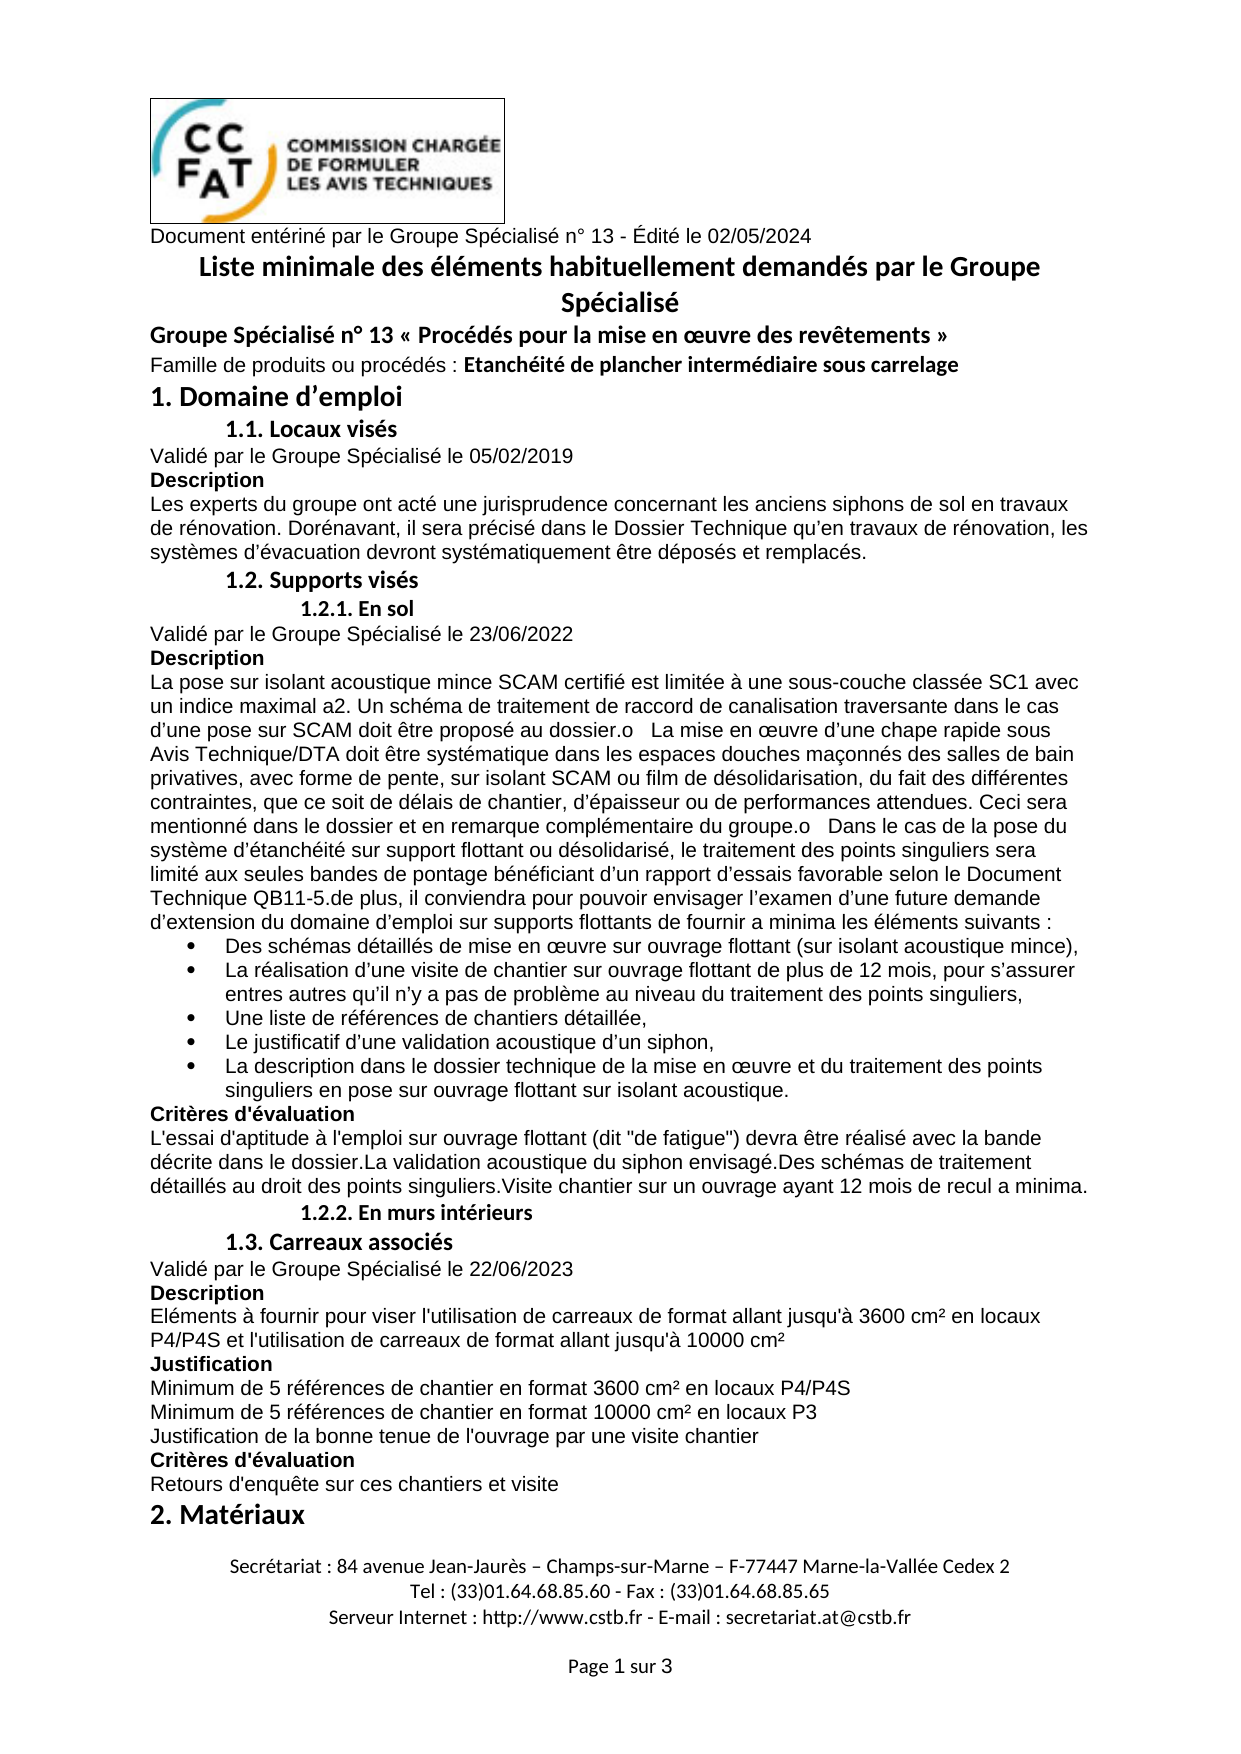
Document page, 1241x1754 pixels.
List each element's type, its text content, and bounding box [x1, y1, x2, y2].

picture [151, 99, 504, 223]
text Justification [150, 1352, 1090, 1376]
text Critères d'évaluation [150, 1102, 1090, 1126]
text Description [150, 468, 1090, 492]
list La description dans le dossier technique de la mise en œuvre et du traitement des points singuliers en pose sur ouvrage flottant sur isolant acoustique. [187, 1054, 1090, 1102]
text 1. Domaine d’emploi [150, 378, 1090, 413]
text Critères d'évaluation [150, 1448, 1090, 1472]
text Les experts du groupe ont acté une jurisprudence concernant les anciens siphons de sol en travaux de rénovation. Dorénavant, il sera précisé dans le Dossier Technique qu’en travaux de rénovation, les systèmes d’évacuation devront systématiquement être déposés et remplacés. [150, 492, 1090, 564]
text Famille de produits ou procédés : Etanchéité de plancher intermédiaire sous carrelage [150, 350, 1090, 378]
text Eléments à fournir pour viser l'utilisation de carreaux de format allant jusqu'à 3600 cm² en locaux P4/P4S et l'utilisation de carreaux de format allant jusqu'à 10000 cm² [150, 1304, 1090, 1352]
text Retours d'enquête sur ces chantiers et visite [150, 1472, 1090, 1496]
text 1.3. Carreaux associés [225, 1226, 1090, 1256]
text 1.1. Locaux visés [225, 413, 1090, 444]
list Une liste de références de chantiers détaillée, [187, 1006, 1090, 1030]
text Description [150, 1280, 1090, 1304]
text Liste minimale des éléments habituellement demandés par le Groupe Spécialisé [150, 248, 1090, 319]
list La réalisation d’une visite de chantier sur ouvrage flottant de plus de 12 mois, pour s’assurer entres autres qu’il n’y a pas de problème au niveau du traitement des points singuliers, [187, 958, 1090, 1006]
text Justification de la bonne tenue de l'ouvrage par une visite chantier [150, 1424, 1090, 1448]
text Minimum de 5 références de chantier en format 3600 cm² en locaux P4/P4S [150, 1376, 1090, 1400]
text Document entériné par le Groupe Spécialisé n° 13 - Édité le 02/05/2024 [150, 224, 1090, 248]
text Minimum de 5 références de chantier en format 10000 cm² en locaux P3 [150, 1400, 1090, 1424]
list Le justificatif d’une validation acoustique d’un siphon, [187, 1030, 1090, 1054]
text La pose sur isolant acoustique mince SCAM certifié est limitée à une sous-couche classée SC1 avec un indice maximal a2. Un schéma de traitement de raccord de canalisation traversante dans le cas d’une pose sur SCAM doit être proposé au dossier.o La mise en œuvre d’une chape rapide sous Avis Technique/DTA doit être systématique dans les espaces douches maçonnés des salles de bain privatives, avec forme de pente, sur isolant SCAM ou film de désolidarisation, du fait des différentes contraintes, que ce soit de délais de chantier, d’épaisseur ou de performances attendues. Ceci sera mentionné dans le dossier et en remarque complémentaire du groupe.o Dans le cas de la pose du système d’étanchéité sur support flottant ou désolidarisé, le traitement des points singuliers sera limité aux seules bandes de pontage bénéficiant d’un rapport d’essais favorable selon le Document Technique QB11-5.de plus, il conviendra pour pouvoir envisager l’examen d’une future demande d’extension du domaine d’emploi sur supports flottants de fournir a minima les éléments suivants : [150, 670, 1090, 934]
text Validé par le Groupe Spécialisé le 23/06/2022 [150, 622, 1090, 646]
text L'essai d'aptitude à l'emploi sur ouvrage flottant (dit "de fatigue") devra être réalisé avec la bande décrite dans le dossier.La validation acoustique du siphon envisagé.Des schémas de traitement détaillés au droit des points singuliers.Visite chantier sur un ouvrage ayant 12 mois de recul a minima. [150, 1126, 1090, 1198]
text Validé par le Groupe Spécialisé le 05/02/2019 [150, 444, 1090, 468]
text 1.2.2. En murs intérieurs [300, 1198, 1090, 1226]
text Description [150, 646, 1090, 670]
text 1.2.1. En sol [300, 594, 1090, 622]
text 1.2. Supports visés [225, 564, 1090, 594]
text Validé par le Groupe Spécialisé le 22/06/2023 [150, 1256, 1090, 1280]
text 2. Matériaux [150, 1496, 1090, 1532]
text Groupe Spécialisé n° 13 « Procédés pour la mise en œuvre des revêtements » [150, 319, 1090, 350]
list Des schémas détaillés de mise en œuvre sur ouvrage flottant (sur isolant acoustique mince), [187, 934, 1090, 958]
